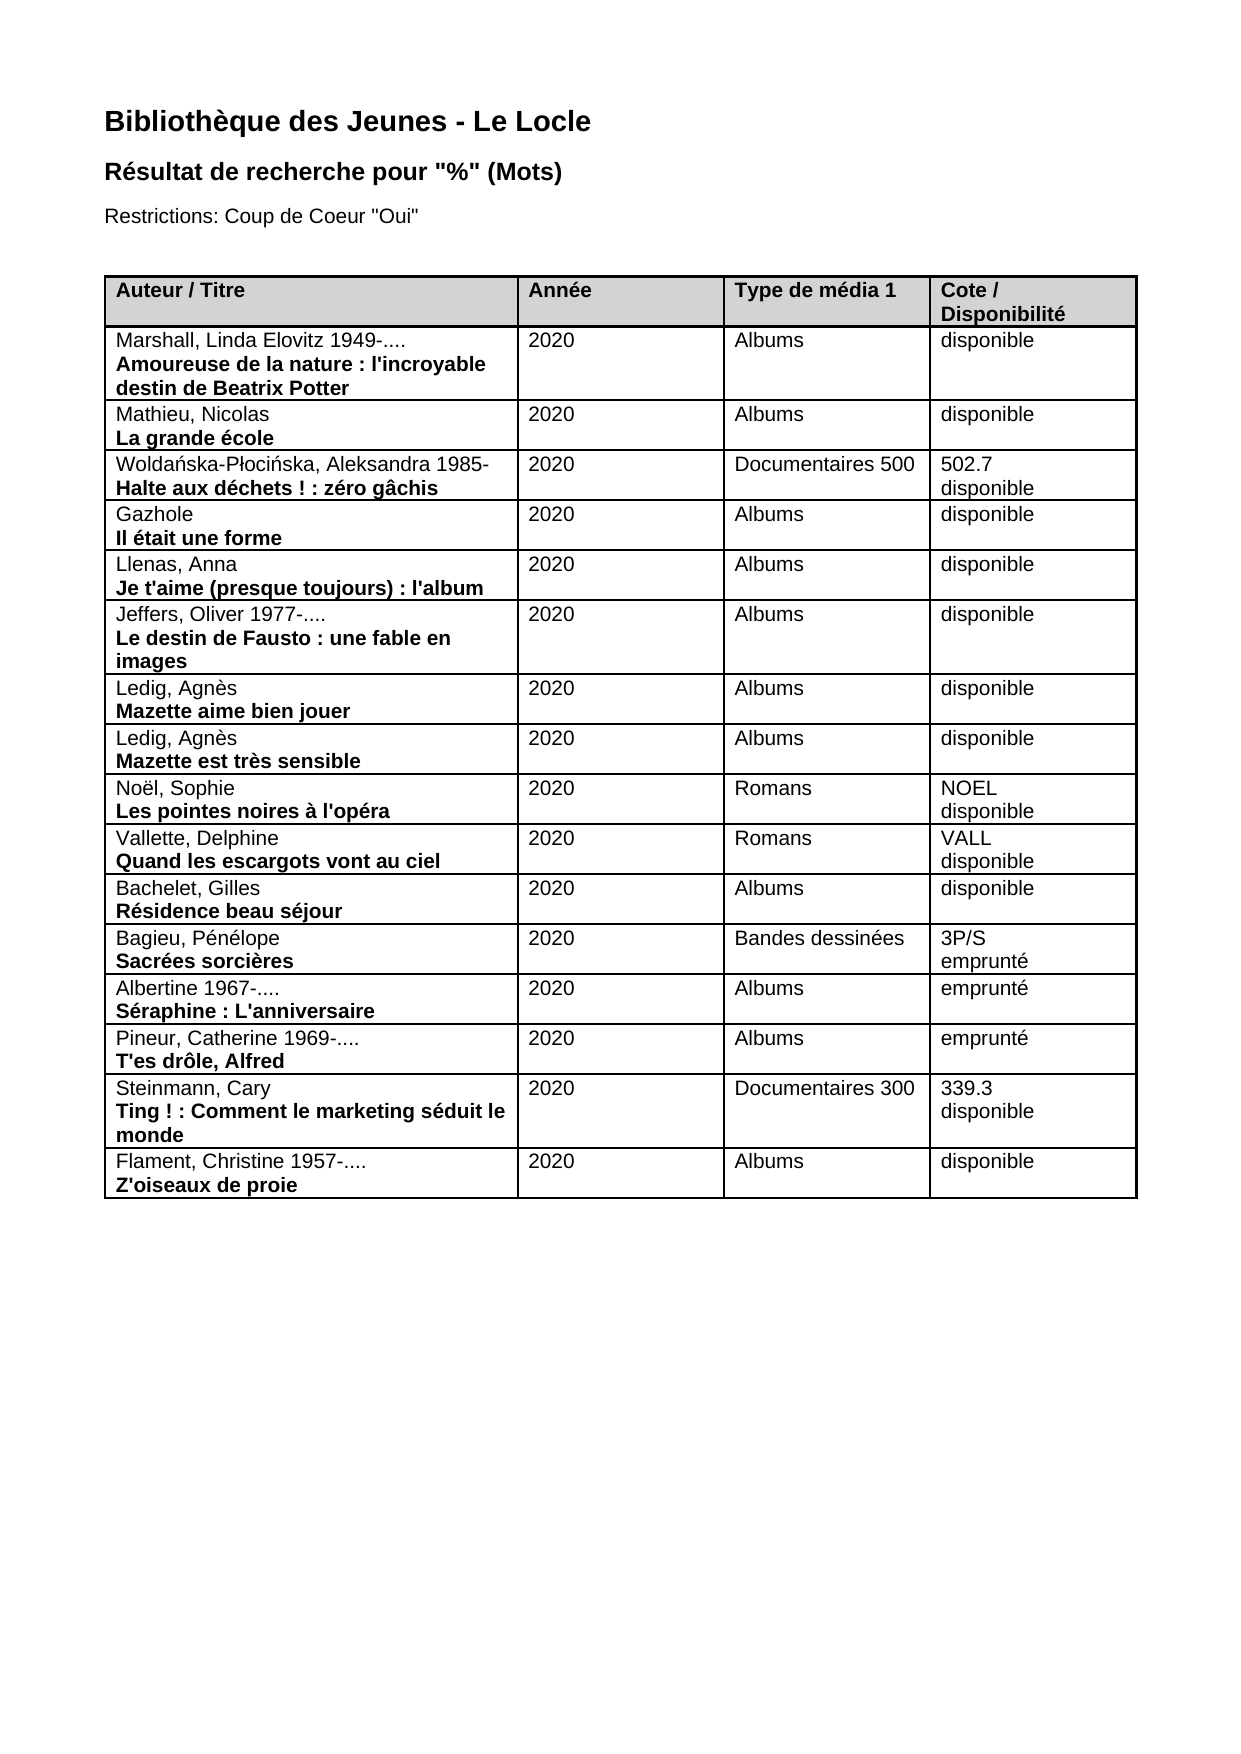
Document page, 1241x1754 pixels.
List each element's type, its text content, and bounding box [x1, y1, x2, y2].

table_header Cote / Disponibilité [931, 278, 1135, 325]
table_cell Bachelet, Gilles Résidence beau séjour [106, 875, 517, 923]
table_cell 2020 [519, 601, 723, 673]
table_cell Documentaires 500 [725, 451, 929, 499]
table_cell 2020 [519, 451, 723, 499]
table_cell Albums [725, 328, 929, 399]
table_cell Jeffers, Oliver 1977-.... Le destin de Fausto : une fable en images [106, 601, 517, 673]
table_cell 2020 [519, 501, 723, 549]
table_cell 2020 [519, 975, 723, 1023]
table_cell Flament, Christine 1957-.... Z'oiseaux de proie [106, 1149, 517, 1197]
table_cell Steinmann, Cary Ting ! : Comment le marketing séduit le monde [106, 1075, 517, 1147]
table_cell Romans [725, 825, 929, 873]
table_cell Romans [725, 775, 929, 823]
table_cell Albums [725, 1149, 929, 1197]
table_cell disponible [931, 675, 1135, 723]
table_cell 2020 [519, 925, 723, 973]
table_cell Vallette, Delphine Quand les escargots vont au ciel [106, 825, 517, 873]
table_cell Documentaires 300 [725, 1075, 929, 1147]
table_cell 3P/S emprunté [931, 925, 1135, 973]
table_cell Albums [725, 725, 929, 773]
table_cell 2020 [519, 551, 723, 599]
table_cell Mathieu, Nicolas La grande école [106, 401, 517, 449]
table_cell disponible [931, 725, 1135, 773]
table_cell disponible [931, 601, 1135, 673]
table_cell disponible [931, 1149, 1135, 1197]
table_header Année [519, 278, 723, 325]
table_cell Marshall, Linda Elovitz 1949-.... Amoureuse de la nature : l'incroyable destin de Beatrix Potter [106, 328, 517, 399]
table_cell disponible [931, 551, 1135, 599]
table_cell Albums [725, 675, 929, 723]
table_cell emprunté [931, 1025, 1135, 1073]
table_cell Noël, Sophie Les pointes noires à l'opéra [106, 775, 517, 823]
table_cell 2020 [519, 875, 723, 923]
table_cell Albums [725, 401, 929, 449]
table_cell disponible [931, 501, 1135, 549]
table_cell 2020 [519, 725, 723, 773]
table_cell 2020 [519, 401, 723, 449]
table_cell 502.7 disponible [931, 451, 1135, 499]
table_cell 2020 [519, 1149, 723, 1197]
table_cell Llenas, Anna Je t'aime (presque toujours) : l'album [106, 551, 517, 599]
table_cell Albertine 1967-.... Séraphine : L'anniversaire [106, 975, 517, 1023]
table_cell Albums [725, 875, 929, 923]
table_cell Bandes dessinées [725, 925, 929, 973]
table_cell Ledig, Agnès Mazette est très sensible [106, 725, 517, 773]
table_cell Woldańska-Płocińska, Aleksandra 1985- Halte aux déchets ! : zéro gâchis [106, 451, 517, 499]
table_cell 2020 [519, 775, 723, 823]
table_cell VALL disponible [931, 825, 1135, 873]
table_cell Pineur, Catherine 1969-.... T'es drôle, Alfred [106, 1025, 517, 1073]
table_cell Albums [725, 1025, 929, 1073]
table_header Type de média 1 [725, 278, 929, 325]
table_cell Ledig, Agnès Mazette aime bien jouer [106, 675, 517, 723]
text Restrictions: Coup de Coeur "Oui" [104, 204, 1136, 228]
table_cell Bagieu, Pénélope Sacrées sorcières [106, 925, 517, 973]
table_cell emprunté [931, 975, 1135, 1023]
table_cell disponible [931, 401, 1135, 449]
table_cell Albums [725, 501, 929, 549]
text Bibliothèque des Jeunes - Le Locle [104, 104, 1136, 138]
table_cell NOEL disponible [931, 775, 1135, 823]
table_cell Albums [725, 551, 929, 599]
table_cell Albums [725, 975, 929, 1023]
table_cell 2020 [519, 825, 723, 873]
table_cell 2020 [519, 328, 723, 399]
table_cell disponible [931, 328, 1135, 399]
table_cell 2020 [519, 1025, 723, 1073]
table_cell disponible [931, 875, 1135, 923]
table_cell 2020 [519, 675, 723, 723]
text Résultat de recherche pour "%" (Mots) [104, 156, 1136, 185]
table_cell Gazhole Il était une forme [106, 501, 517, 549]
table_header Auteur / Titre [106, 278, 517, 325]
table_cell 2020 [519, 1075, 723, 1147]
table_cell 339.3 disponible [931, 1075, 1135, 1147]
table_cell Albums [725, 601, 929, 673]
